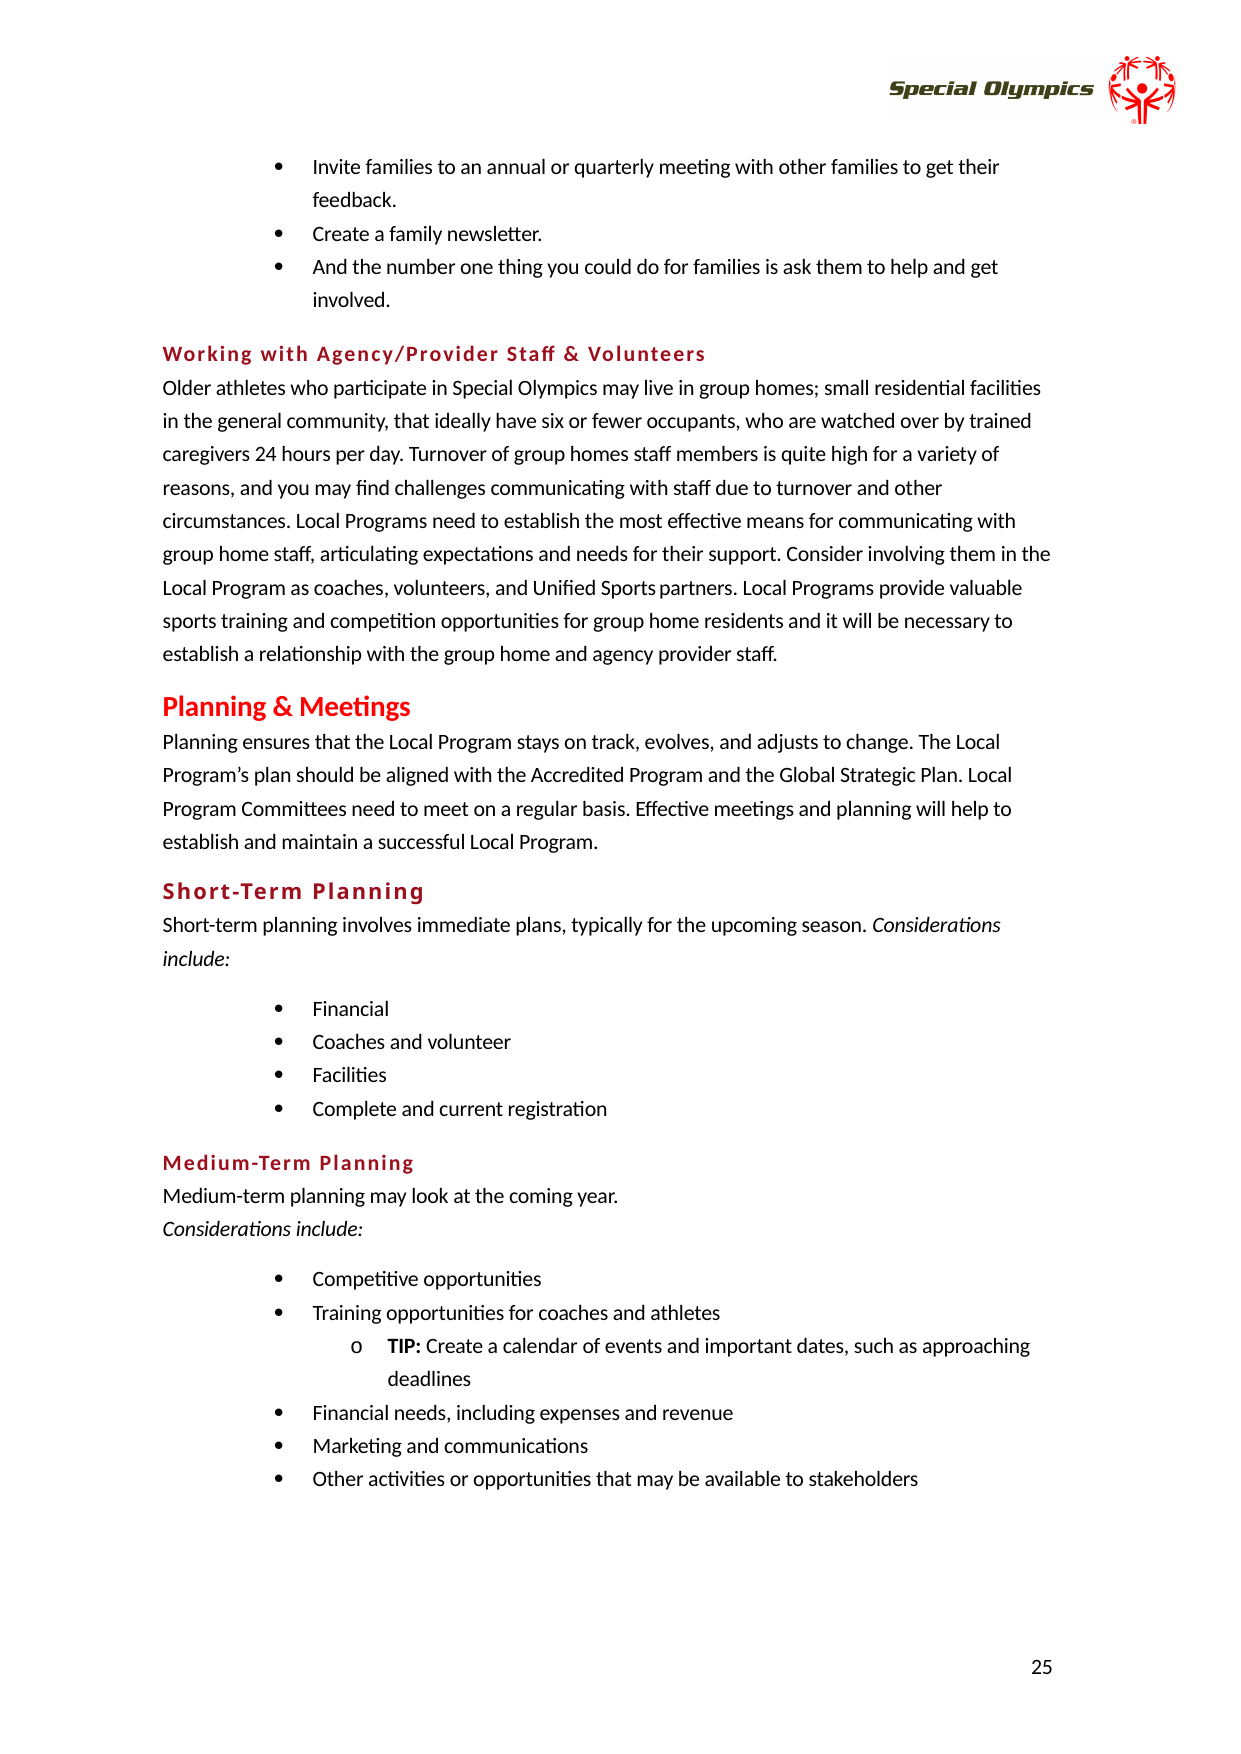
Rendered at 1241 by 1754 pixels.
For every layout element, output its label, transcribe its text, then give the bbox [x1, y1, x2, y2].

subtitle Medium-Term Planning [162, 1143, 1053, 1177]
list Marketing and communications [275, 1427, 1053, 1460]
subtitle Planning & Meetings [162, 689, 1053, 723]
list Financial needs, including expenses and revenue [275, 1393, 1053, 1427]
text Short-Term Planning Short-term planning involves immediate plans, typically for the upcoming season. Considerations include: [162, 873, 1053, 973]
text Medium-term planning may look at the coming year. Considerations include: [162, 1177, 1053, 1243]
list Training opportunities for coaches and athletes [275, 1293, 1053, 1327]
picture [889, 56, 1176, 124]
text Planning ensures that the Local Program stays on track, evolves, and adjusts to change. The Local Program’s plan should be aligned with the Accredited Program and the Global Strategic Plan. Local Program Committees need to meet on a regular basis. Effective meetings and planning will help to establish and maintain a successful Local Program. [162, 723, 1053, 856]
subtitle Working with Agency/Provider Staff & Volunteers [162, 335, 1053, 368]
text Older athletes who participate in Special Olympics may live in group homes; small residential facilities in the general community, that ideally have six or fewer occupants, who are watched over by trained caregivers 24 hours per day. Turnover of group homes staff members is quite high for a variety of reasons, and you may find challenges communicating with staff due to turnover and other circumstances. Local Programs need to establish the most effective means for communicating with group home staff, articulating expectations and needs for their support. Consider involving them in the Local Program as coaches, volunteers, and Unified Sports partners. Local Programs provide valuable sports training and competition opportunities for group home residents and it will be necessary to establish a relationship with the group home and agency provider staff. [162, 368, 1053, 668]
list Other activities or opportunities that may be available to stakeholders [275, 1460, 1053, 1493]
list Coaches and volunteer [275, 1023, 1053, 1056]
list Competitive opportunities [275, 1260, 1053, 1293]
list And the number one thing you could do for families is ask them to help and get involved. [275, 248, 1053, 314]
list Financial [275, 989, 1053, 1023]
list Create a family newsletter. [275, 214, 1053, 248]
list TIP: Create a calendar of events and important dates, such as approaching deadlines [350, 1327, 1053, 1393]
list Complete and current registration [275, 1089, 1053, 1123]
list Facilities [275, 1056, 1053, 1089]
list Invite families to an annual or quarterly meeting with other families to get their feedback. [275, 148, 1053, 214]
